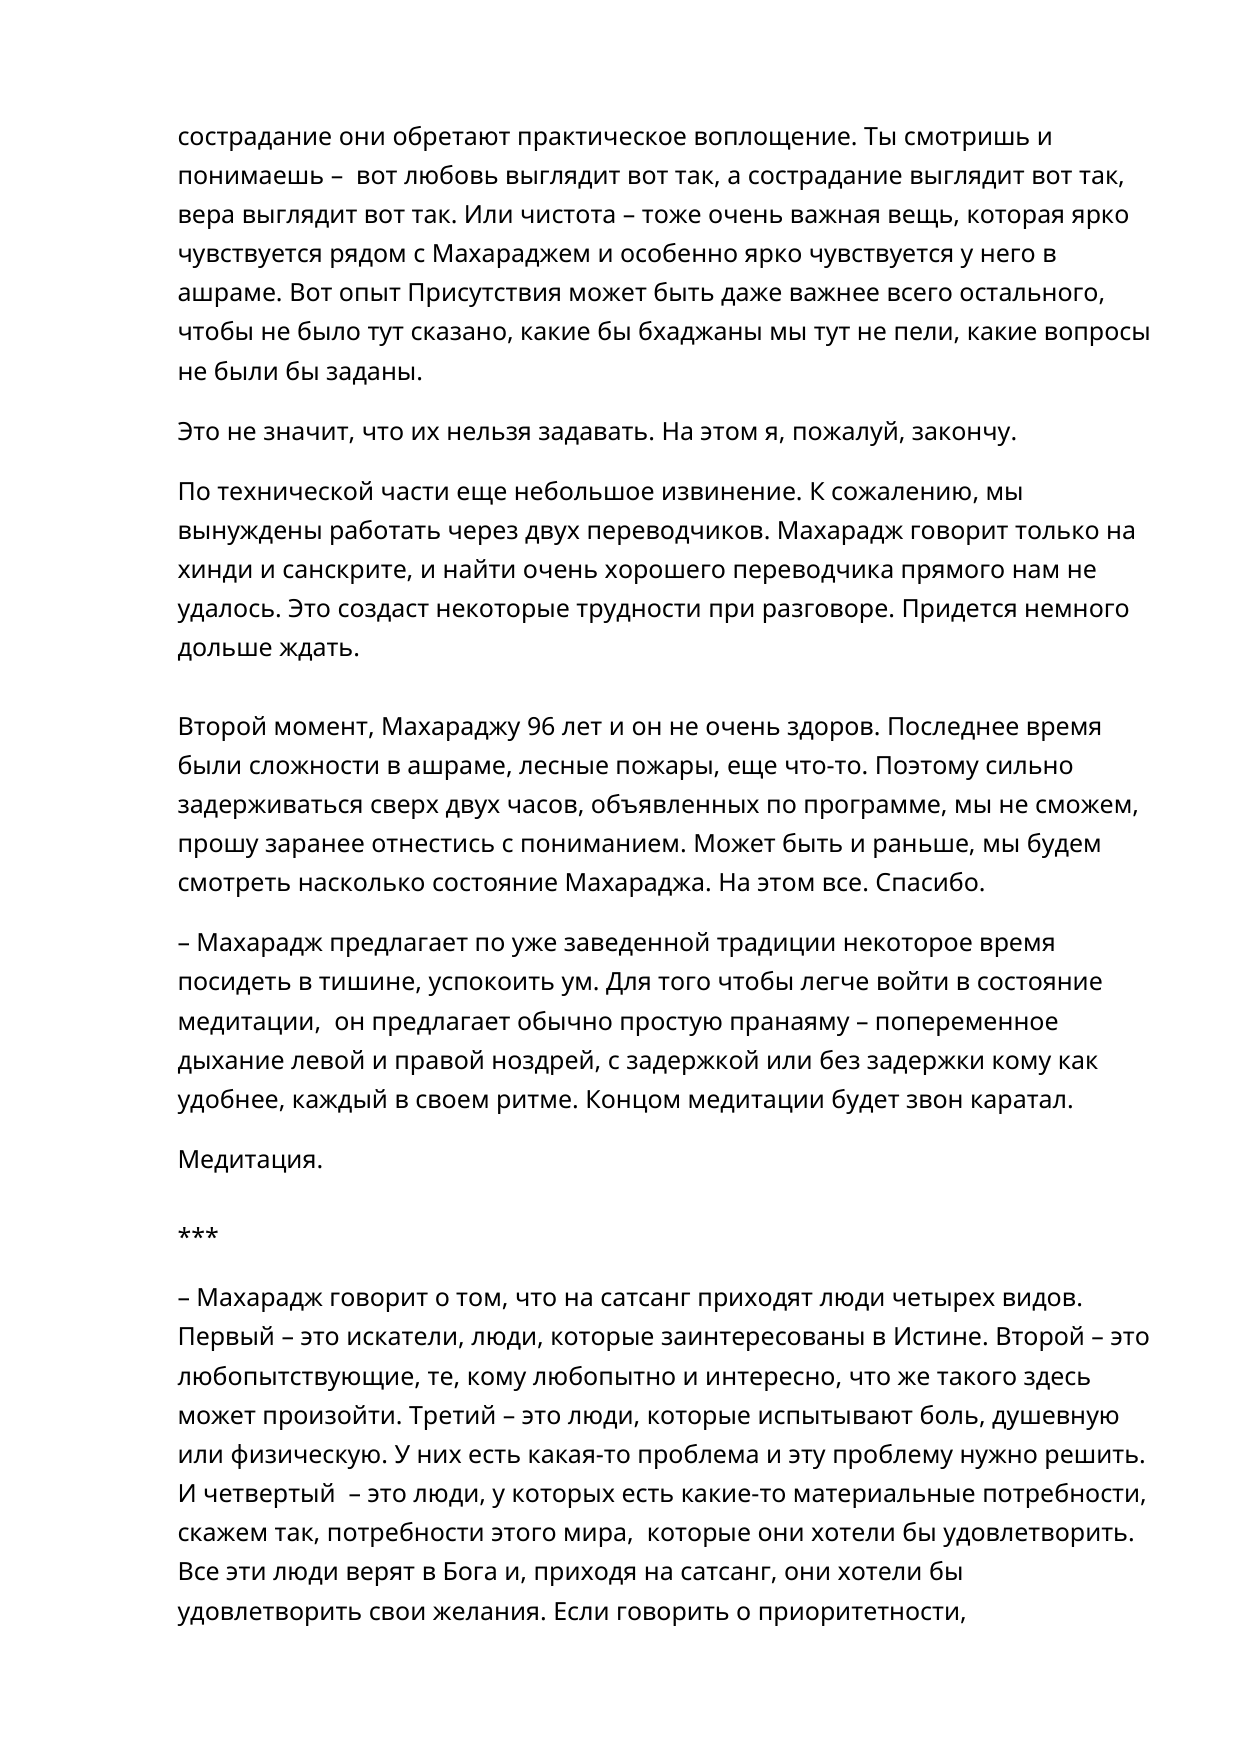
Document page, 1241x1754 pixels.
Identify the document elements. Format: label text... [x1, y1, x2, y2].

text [177, 1280, 1152, 1627]
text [177, 118, 1152, 387]
text – Махарадж предлагает по уже заведенной традиции некоторое время посидеть в тишине, успокоить ум. Для того чтобы легче войти в состояние медитации, он предлагает обычно простую пранаяму – попеременное дыхание левой и правой ноздрей, с задержкой или без задержки кому как удобнее, каждый в своем ритме. Концом медитации будет звон каратал. [177, 925, 1152, 1116]
text Медитация. *** [177, 1141, 1152, 1254]
text Это не значит, что их нельзя задавать. На этом я, пожалуй, закончу. [177, 413, 1152, 447]
text По технической части еще небольшое извинение. К сожалению, мы вынуждены работать через двух переводчиков. Махарадж говорит только на хинди и санскрите, и найти очень хорошего переводчика прямого нам не удалось. Это создаст некоторые трудности при разговоре. Придется немного дольше ждать. Второй момент, Махараджу 96 лет и он не очень здоров. Последнее время были сложности в ашраме, лесные пожары, еще что-то. Поэтому сильно задерживаться сверх двух часов, объявленных по программе, мы не сможем, прошу заранее отнестись с пониманием. Может быть и раньше, мы будем смотреть насколько состояние Махараджа. На этом все. Спасибо. [177, 473, 1152, 899]
